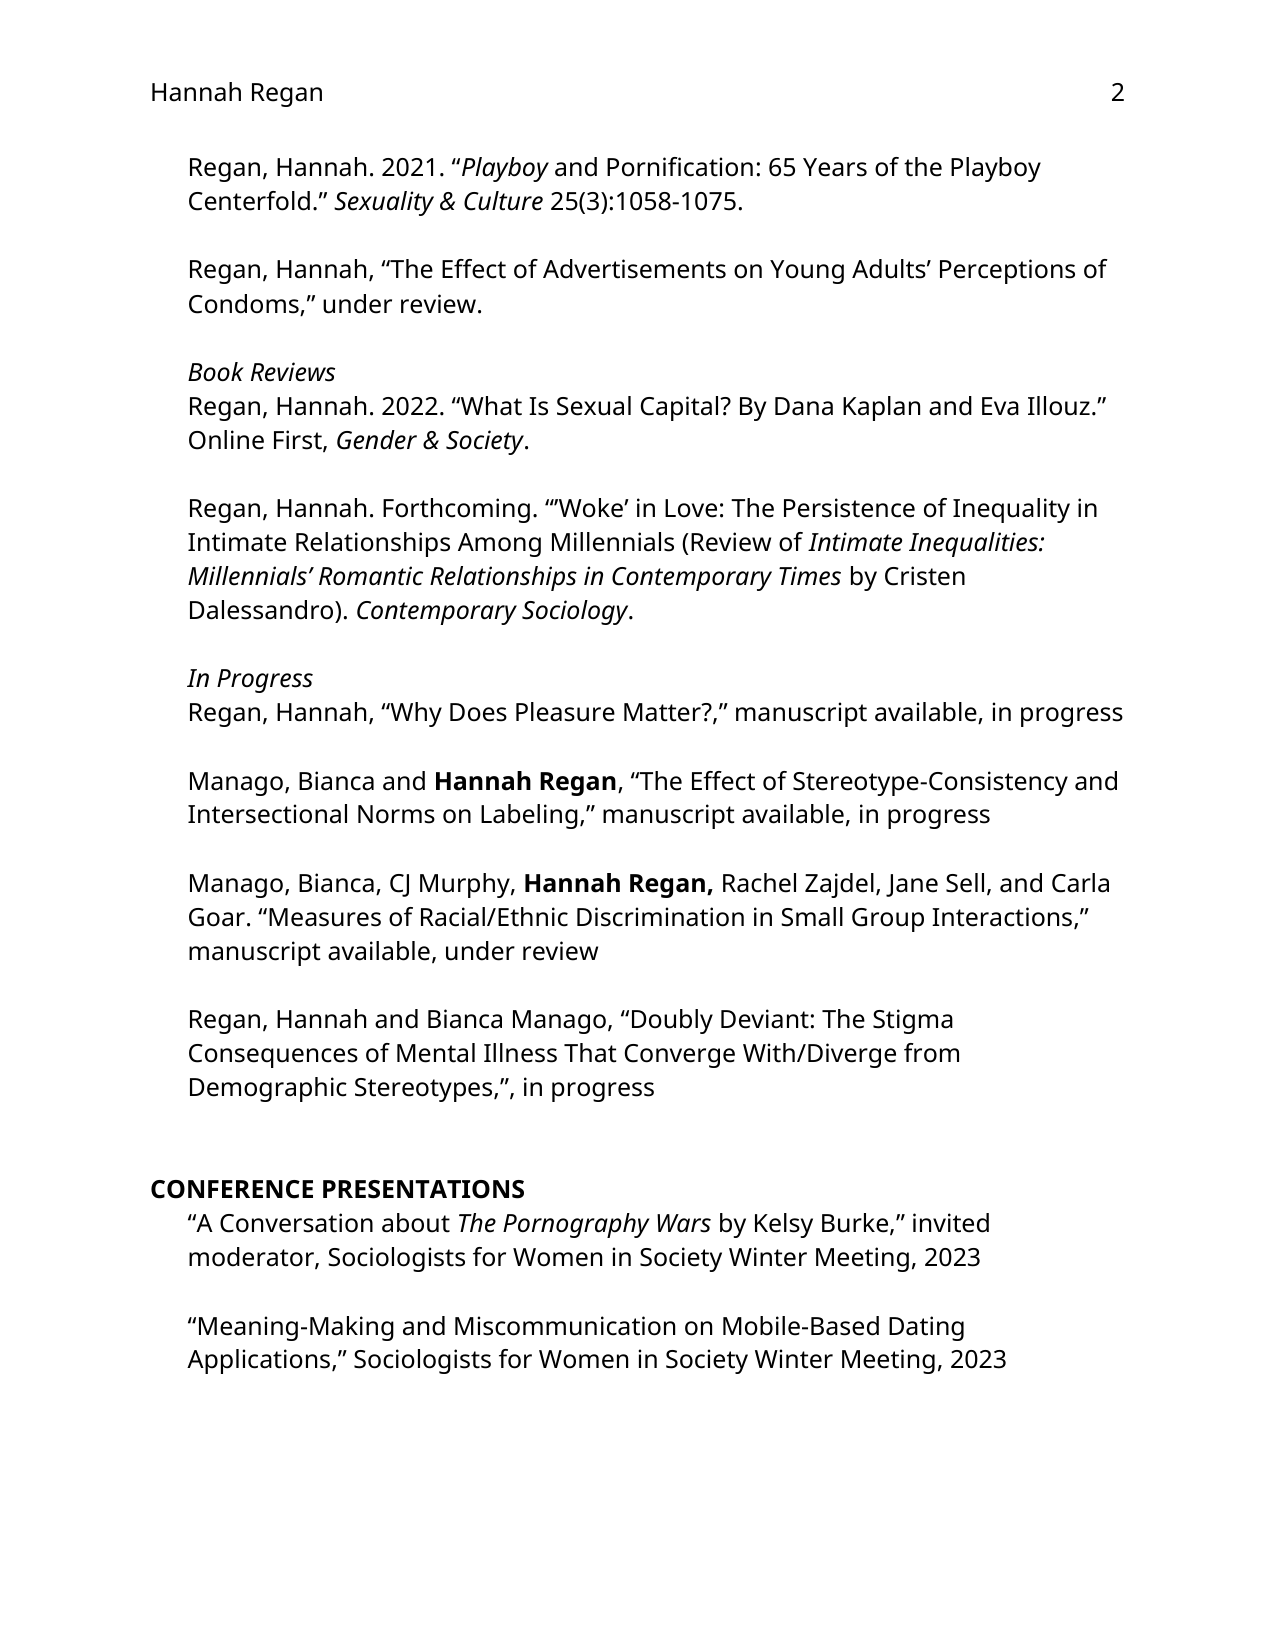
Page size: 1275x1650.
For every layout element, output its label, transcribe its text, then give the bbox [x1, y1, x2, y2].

text Book Reviews [187, 354, 1125, 388]
text In Progress [187, 661, 1125, 695]
text CONFERENCE PRESENTATIONS [150, 1172, 1125, 1206]
text Manago, Bianca and Hannah Regan, “The Effect of Stereotype-Consistency and [187, 763, 1125, 797]
text Regan, Hannah. Forthcoming. “’Woke’ in Love: The Persistence of Inequality in Intimate Relationships Among Millennials (Review of Intimate Inequalities: Millennials’ Romantic Relationships in Contemporary Times by Cristen Dalessandro). Contemporary Sociology. [187, 491, 1125, 627]
text Regan, Hannah. 2021. “Playboy and Pornification: 65 Years of the Playboy Centerfold.” Sexuality & Culture 25(3):1058-1075. [187, 150, 1125, 218]
text Regan, Hannah, “Why Does Pleasure Matter?,” manuscript available, in progress [187, 695, 1125, 729]
text Regan, Hannah and Bianca Manago, “Doubly Deviant: The Stigma Consequences of Mental Illness That Converge With/Diverge from Demographic Stereotypes,”, in progress [187, 1002, 1125, 1104]
text Regan, Hannah, “The Effect of Advertisements on Young Adults’ Perceptions of Condoms,” under review. [187, 252, 1125, 320]
text “Meaning-Making and Miscommunication on Mobile-Based Dating Applications,” Sociologists for Women in Society Winter Meeting, 2023 [187, 1308, 1125, 1376]
text Intersectional Norms on Labeling,” manuscript available, in progress [187, 797, 1125, 831]
text Regan, Hannah. 2022. “What Is Sexual Capital? By Dana Kaplan and Eva Illouz.” Online First, Gender & Society. [187, 388, 1125, 457]
text “A Conversation about The Pornography Wars by Kelsy Burke,” invited moderator, Sociologists for Women in Society Winter Meeting, 2023 [187, 1206, 1125, 1274]
text Manago, Bianca, CJ Murphy, Hannah Regan, Rachel Zajdel, Jane Sell, and Carla Goar. “Measures of Racial/Ethnic Discrimination in Small Group Interactions,” manuscript available, under review [187, 865, 1125, 967]
